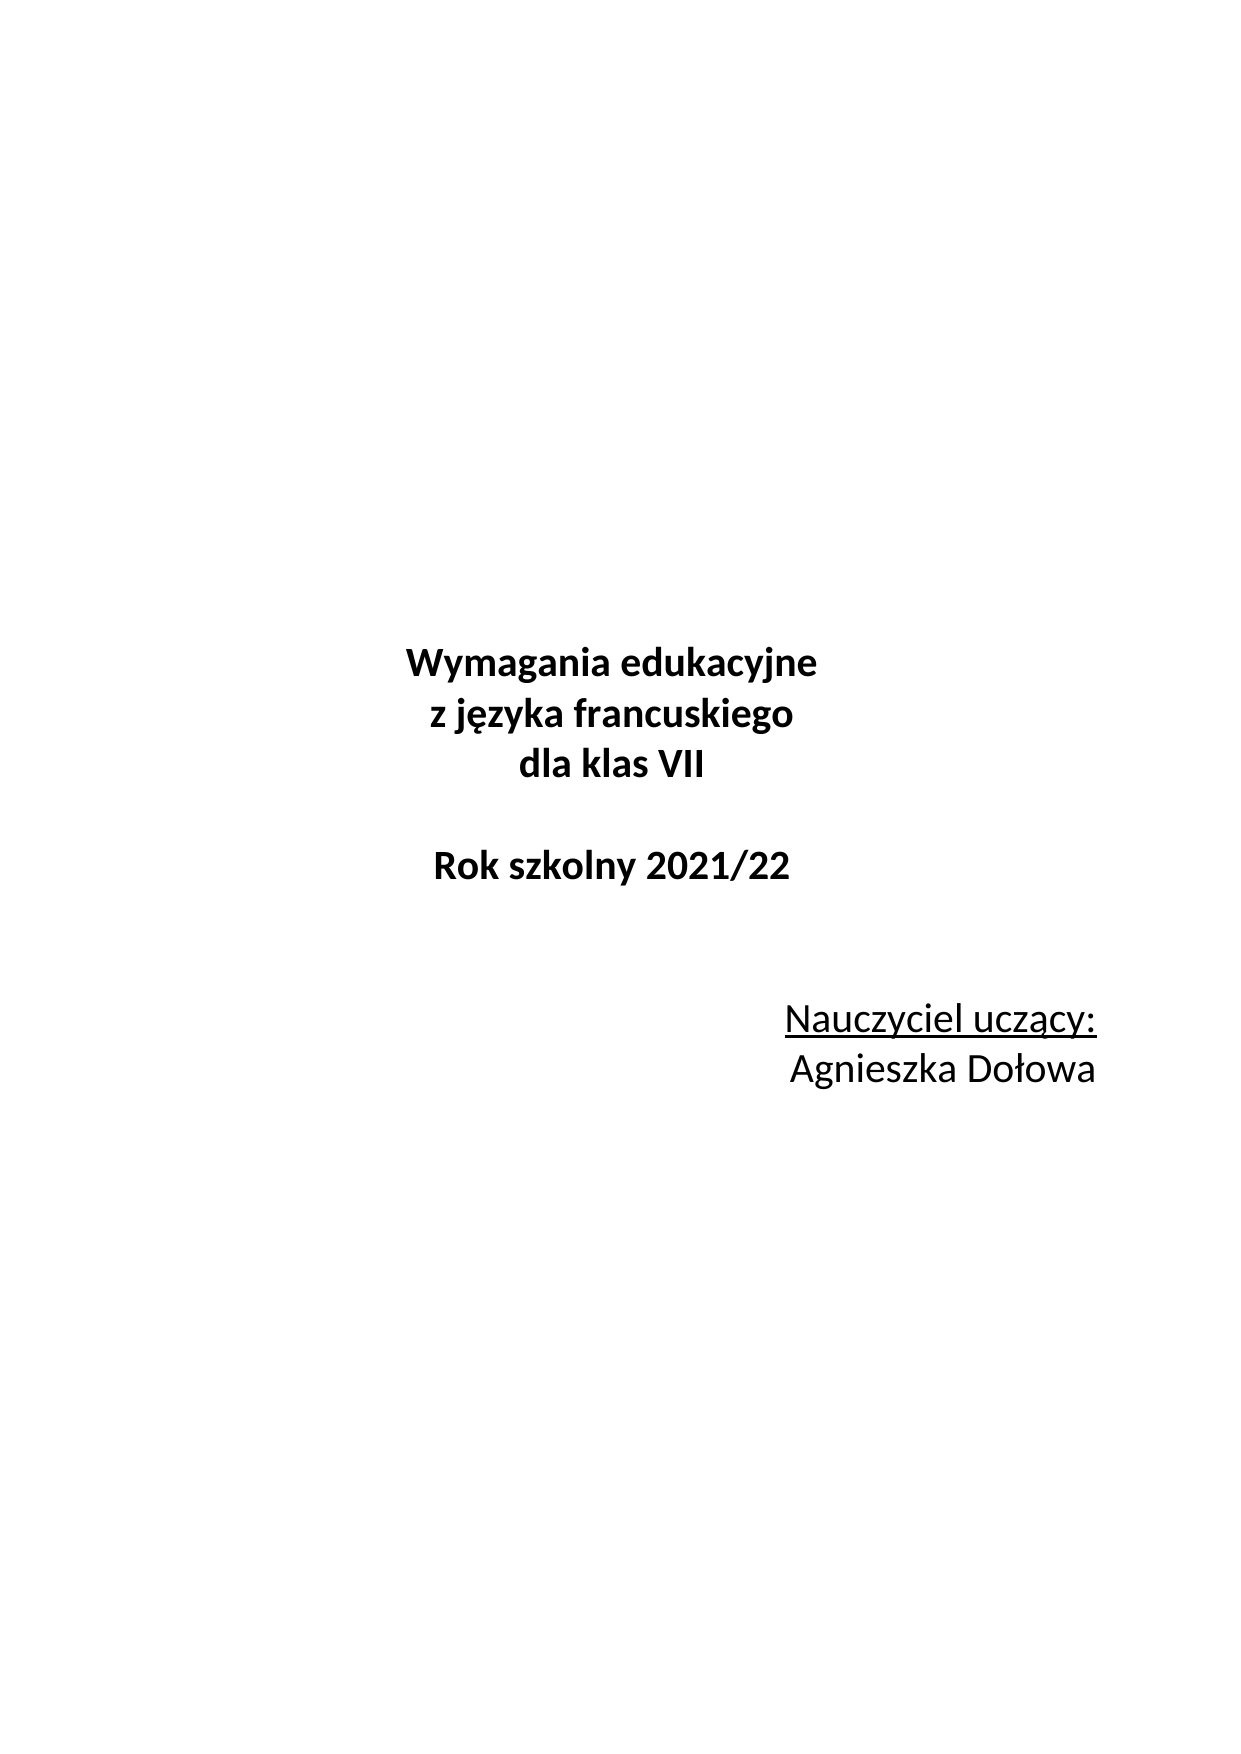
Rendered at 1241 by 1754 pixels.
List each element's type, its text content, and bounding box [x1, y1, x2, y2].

text z języka francuskiego [127, 687, 1096, 737]
text Agnieszka Dołowa [127, 1042, 1096, 1093]
text Nauczyciel uczący: [127, 992, 1096, 1042]
text dla klas VII [127, 737, 1096, 788]
text Rok szkolny 2021/22 [127, 839, 1096, 890]
text Wymagania edukacyjne [127, 636, 1096, 687]
